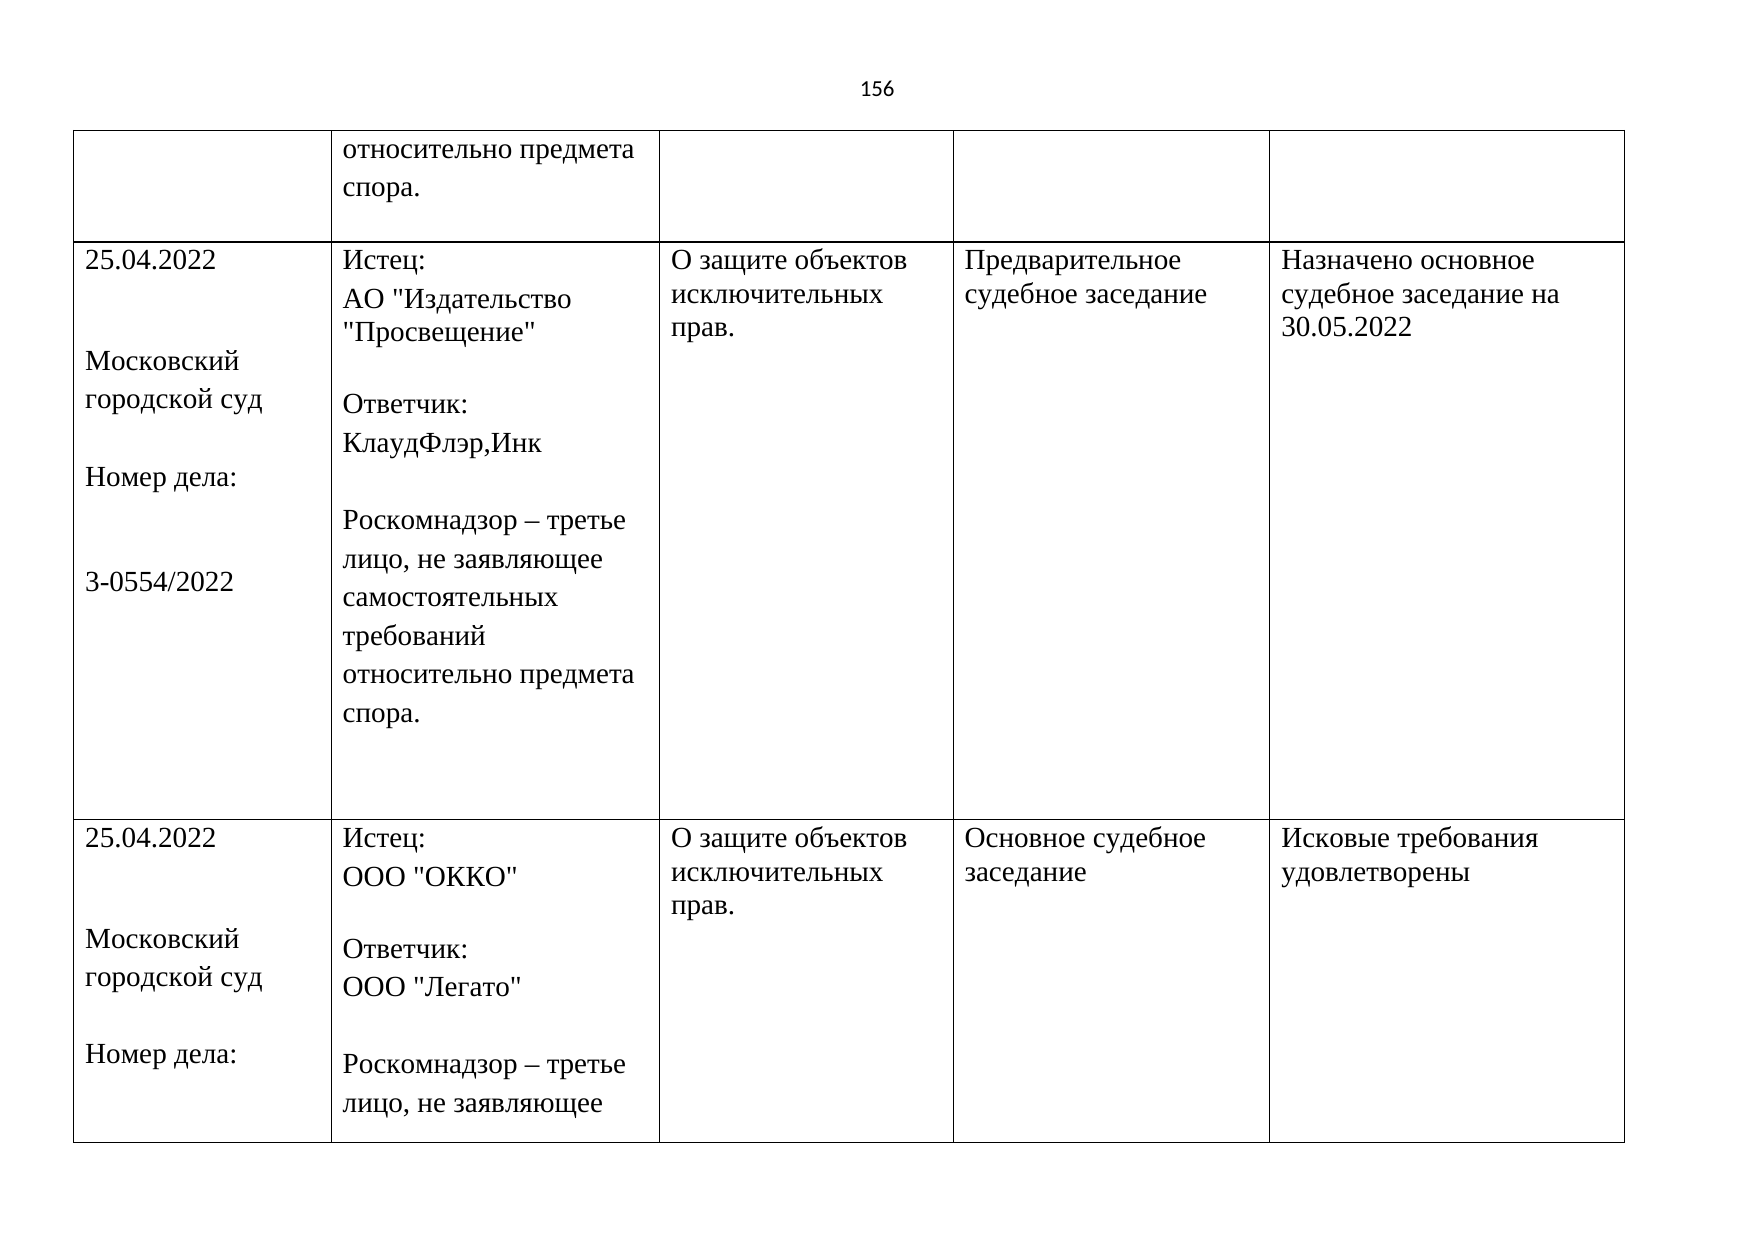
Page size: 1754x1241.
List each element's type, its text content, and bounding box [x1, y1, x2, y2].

table_cell Предварительное судебное заседание [954, 243, 1269, 819]
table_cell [74, 820, 331, 1142]
table_cell О защите объектов исключительных прав. [660, 243, 953, 819]
table_cell 25.04.2022 Московский городской суд Номер дела: 3-0554/2022 [74, 243, 331, 819]
table_cell Истец: АО "Издательство "Просвещение" Ответчик: КлаудФлэр,Инк Роскомнадзор – третье лицо, не заявляющее самостоятельных требований относительно предмета спора. [332, 243, 659, 819]
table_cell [954, 820, 1269, 1142]
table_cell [660, 131, 953, 241]
table_cell Назначено основное судебное заседание на 30.05.2022 [1270, 243, 1624, 819]
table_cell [660, 820, 953, 1142]
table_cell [954, 131, 1269, 241]
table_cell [74, 131, 331, 241]
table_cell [1270, 131, 1624, 241]
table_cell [332, 820, 659, 1142]
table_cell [332, 131, 659, 241]
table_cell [1270, 820, 1624, 1142]
